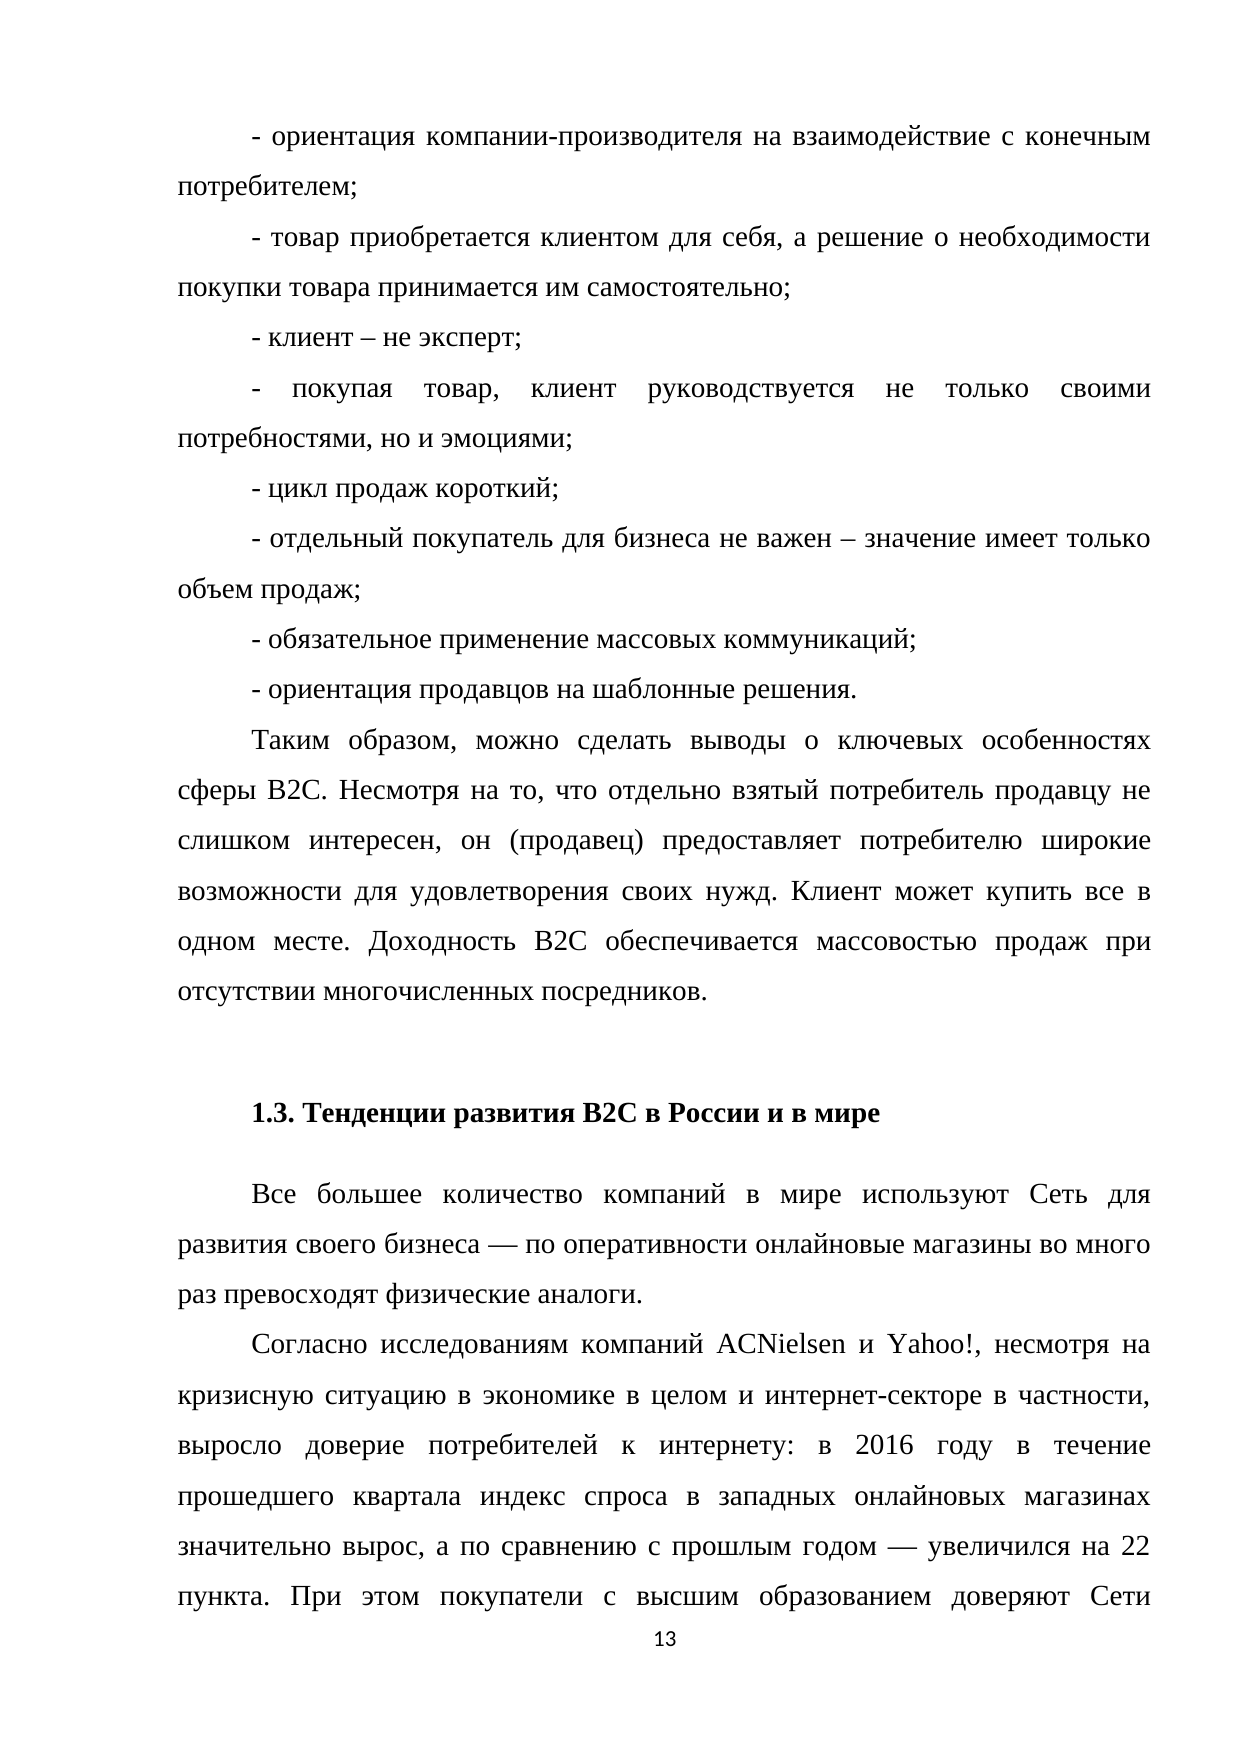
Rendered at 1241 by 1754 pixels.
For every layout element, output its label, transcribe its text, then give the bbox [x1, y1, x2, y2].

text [177, 1327, 1152, 1612]
text - клиент – не эксперт; [177, 319, 1152, 353]
text 1.3. Тенденции развития B2C в России и в мире [177, 1095, 1152, 1128]
text Таким образом, можно сделать выводы о ключевых особенностях сферы B2C. Несмотря на то, что отдельно взятый потребитель продавцу не слишком интересен, он (продавец) предоставляет потребителю широкие возможности для удовлетворения своих нужд. Клиент может купить все в одном месте. Доходность B2C обеспечивается массовостью продаж при отсутствии многочисленных посредников. [177, 722, 1152, 1007]
text - отдельный покупатель для бизнеса не важен – значение имеет только объем продаж; [177, 521, 1152, 604]
text - товар приобретается клиентом для себя, а решение о необходимости покупки товара принимается им самостоятельно; [177, 219, 1152, 303]
text - ориентация продавцов на шаблонные решения. [177, 672, 1152, 705]
text - обязательное применение массовых коммуникаций; [177, 621, 1152, 655]
text Все большее количество компаний в мире используют Сеть для развития своего бизнеса — по оперативности онлайновые магазины во много раз превосходят физические аналоги. [177, 1176, 1152, 1310]
text - покупая товар, клиент руководствуется не только своими потребностями, но и эмоциями; [177, 370, 1152, 453]
text - ориентация компании-производителя на взаимодействие с конечным потребителем; [177, 118, 1152, 202]
text - цикл продаж короткий; [177, 470, 1152, 504]
